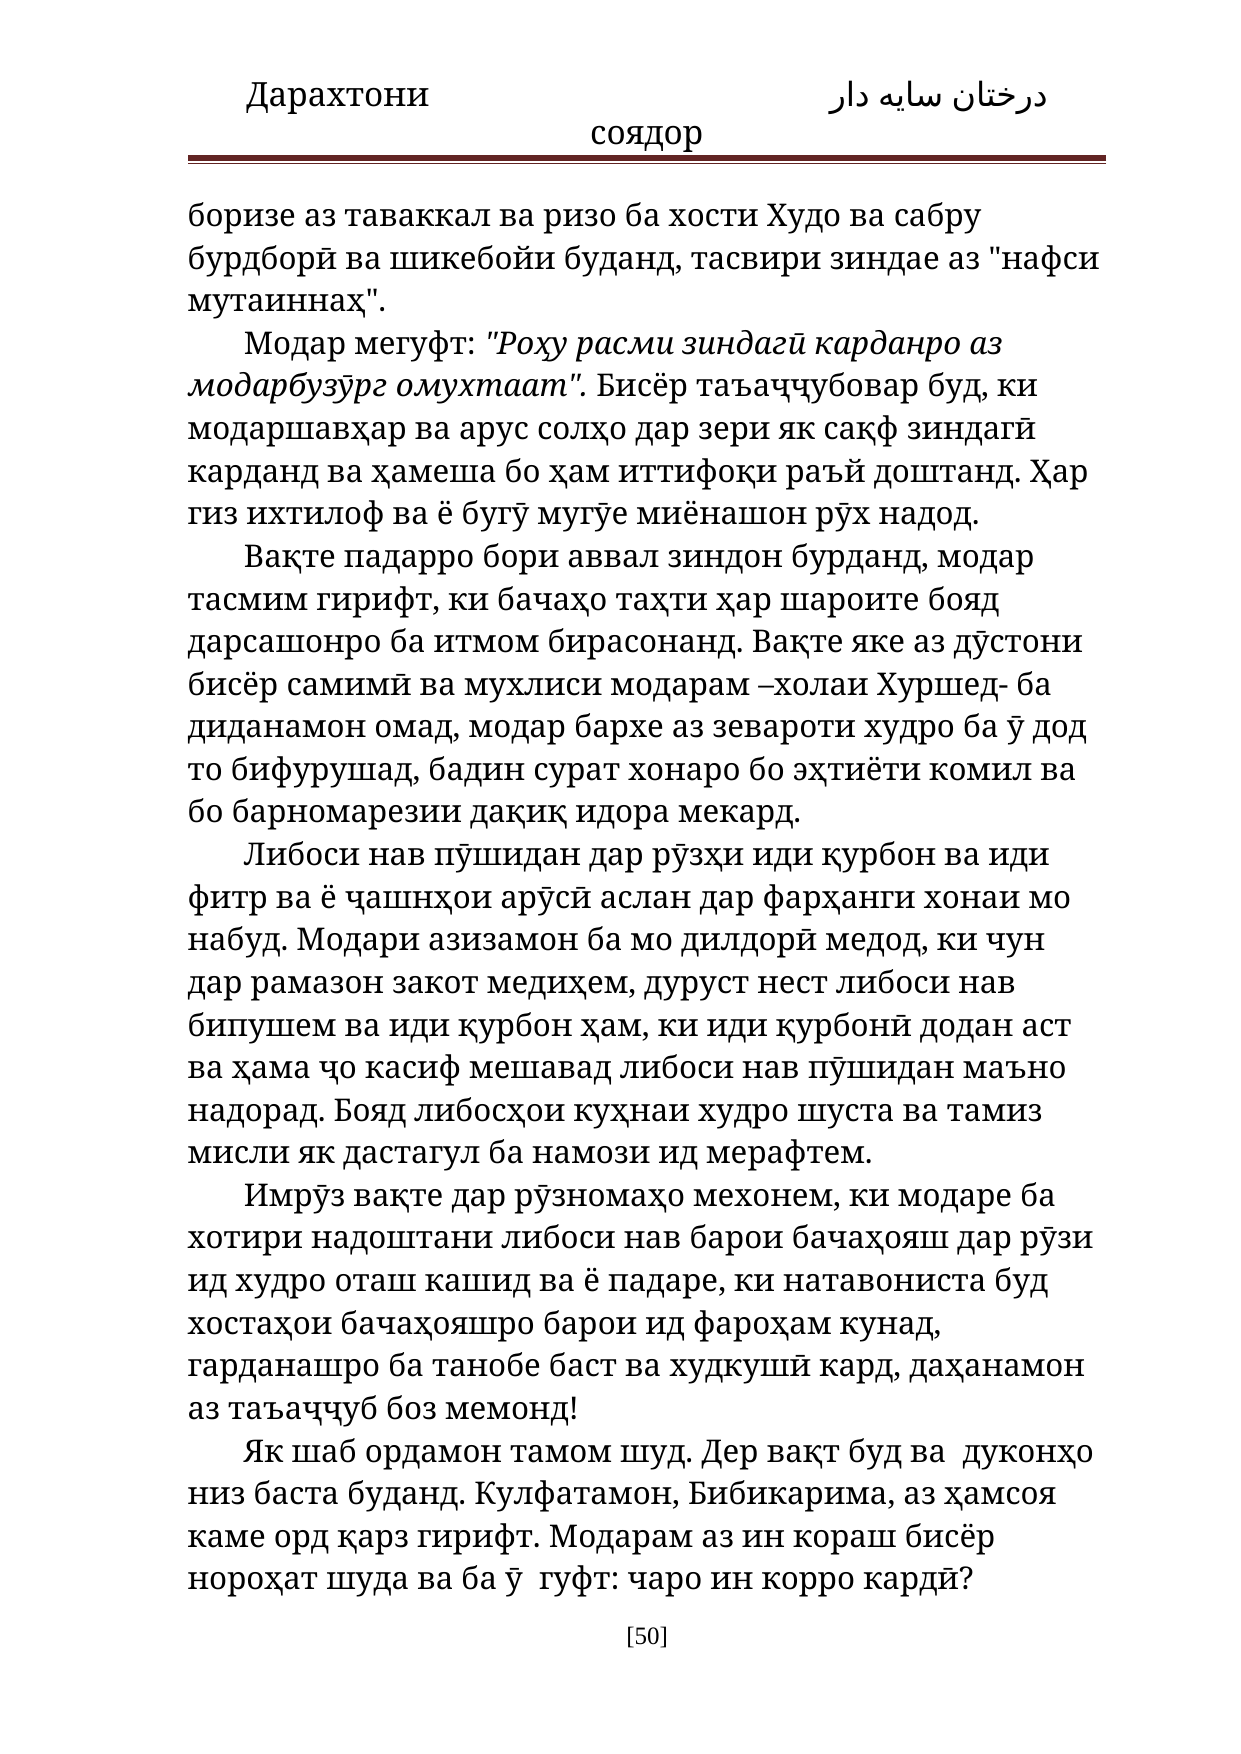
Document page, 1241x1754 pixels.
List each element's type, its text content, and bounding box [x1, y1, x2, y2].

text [187, 1428, 1106, 1599]
text Модар мегуфт: "Роҳу расми зиндагӣ карданро аз модарбузӯрг омухтаат". Бисёр таъаҷҷубовар буд, ки модаршавҳар ва арус солҳо дар зери як сақф зиндагӣ карданд ва ҳамеша бо ҳам иттифоқи раъй доштанд. Ҳар гиз ихтилоф ва ё бугӯ мугӯе миёнашон рӯх надод. [187, 321, 1106, 534]
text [187, 193, 1106, 321]
text Имрӯз вақте дар рӯзномаҳо мехонем, ки модаре ба хотири надоштани либоси нав барои бачаҳояш дар рӯзи ид худро оташ кашид ва ё падаре, ки натавониста буд хостаҳои бачаҳояшро барои ид фароҳам кунад, гарданашро ба танобе баст ва худкушӣ кард, даҳанамон аз таъаҷҷуб боз мемонд! [187, 1173, 1106, 1428]
text Вақте падарро бори аввал зиндон бурданд, модар тасмим гирифт, ки бачаҳо таҳти ҳар шароите бояд дарсашонро ба итмом бирасонанд. Вақте яке аз дӯстони бисёр самимӣ ва мухлиси модарам –холаи Хуршед- ба диданамон омад, модар бархе аз зевароти худро ба ӯ дод то бифурушад, бадин сурат хонаро бо эҳтиёти комил ва бо барномарезии дақиқ идора мекард. [187, 534, 1106, 832]
text Либоси нав пӯшидан дар рӯзҳи иди қурбон ва иди фитр ва ё ҷашнҳои арӯсӣ аслан дар фарҳанги хонаи мо набуд. Модари азизамон ба мо дилдорӣ медод, ки чун дар рамазон закот медиҳем, дуруст нест либоси нав бипушем ва иди қурбон ҳам, ки иди қурбонӣ додан аст ва ҳама ҷо касиф мешавад либоси нав пӯшидан маъно надорад. Бояд либосҳои куҳнаи худро шуста ва тамиз мисли як дастагул ба намози ид мерафтем. [187, 832, 1106, 1173]
